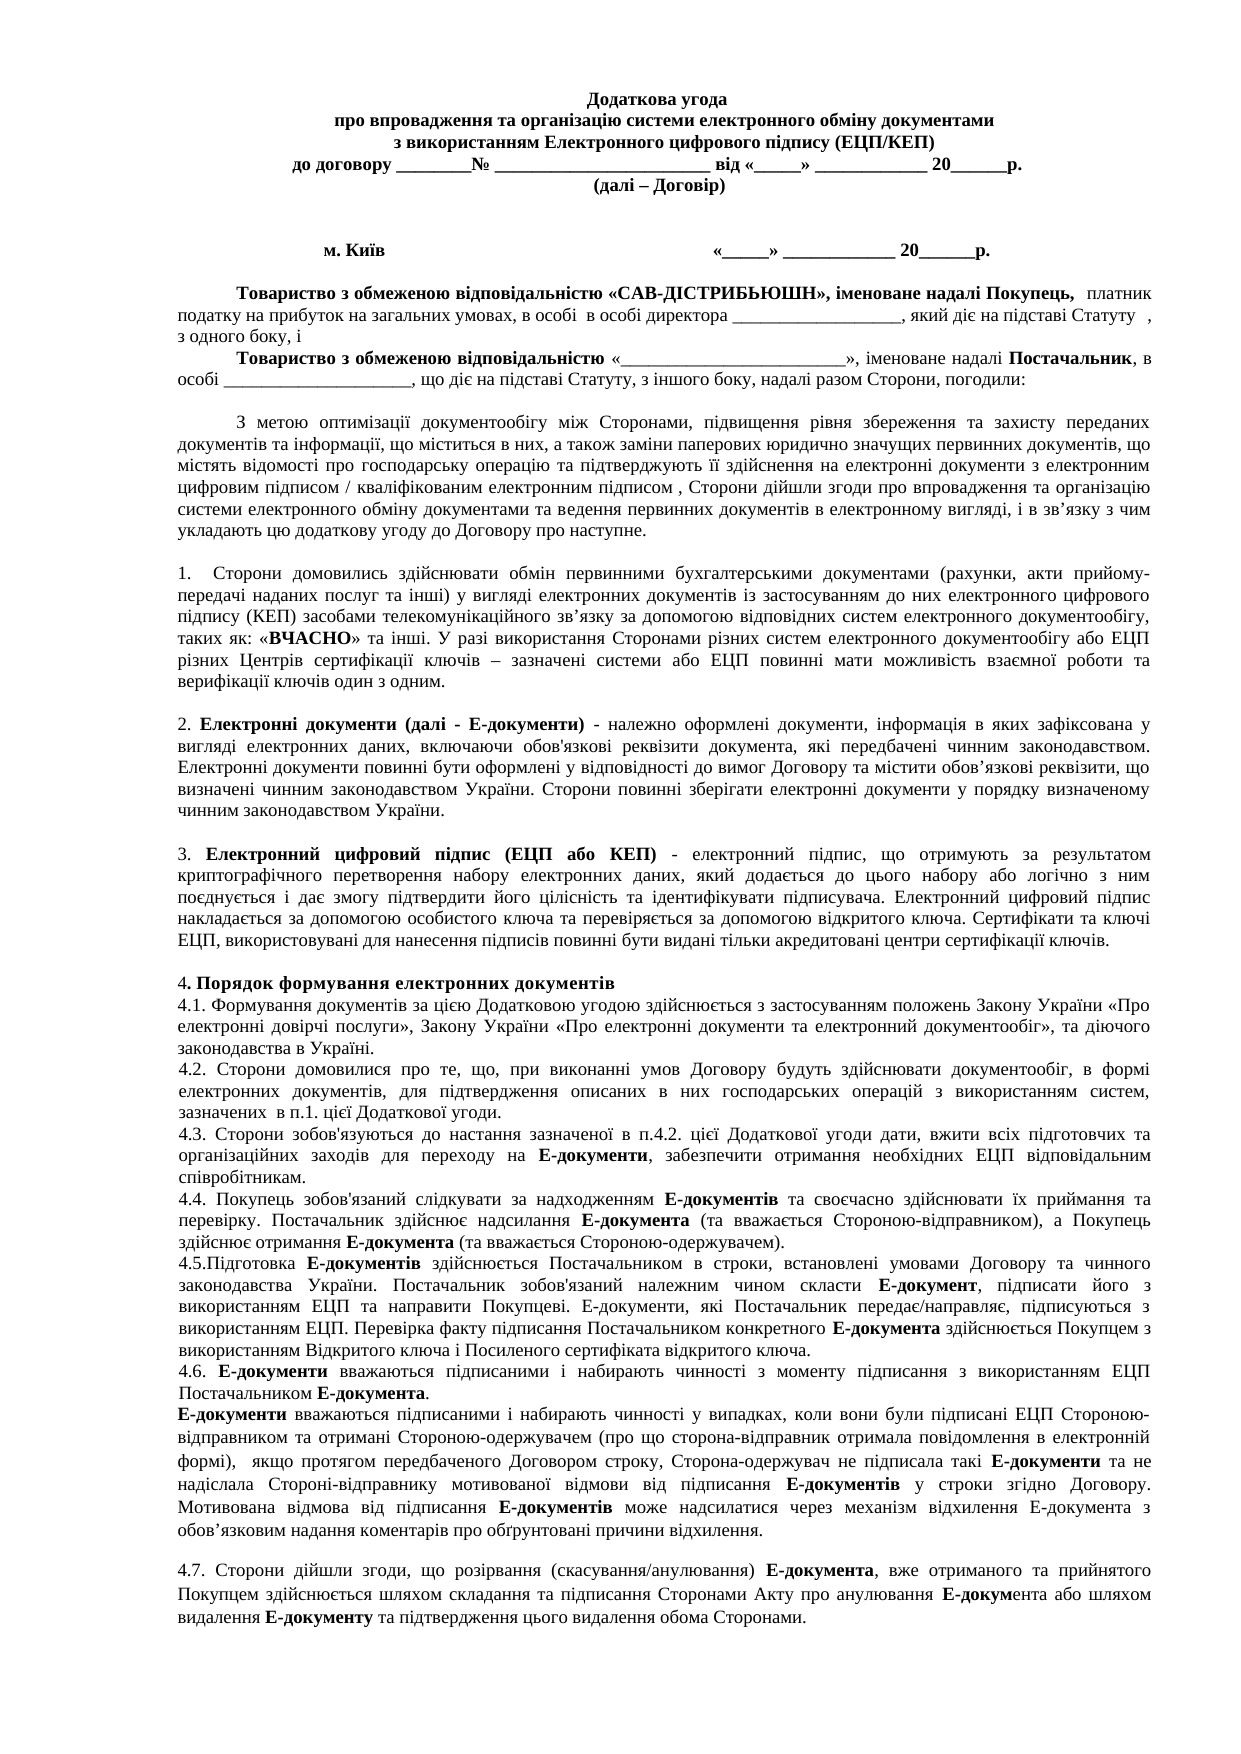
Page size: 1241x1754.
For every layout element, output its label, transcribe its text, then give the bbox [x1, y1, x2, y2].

text З метою оптимізації документообігу між Сторонами, підвищення рівня збереження та захисту переданих документів та інформації, що міститься в них, а також заміни паперових юридично значущих первинних документів, що містять відомості про господарську операцію та підтверджують її здійснення на електронні документи з електронним цифровим підписом / кваліфікованим електронним підписом , Сторони дійшли згоди про впровадження та організацію системи електронного обміну документами та ведення первинних документів в електронному вигляді, і в зв’язку з чим укладають цю додаткову угоду до Договору про наступне. [177, 411, 1152, 541]
text 3. Електронний цифровий підпис (ЕЦП або КЕП) - електронний підпис, що отримують за результатом криптографічного перетворення набору електронних даних, який додається до цього набору або логічно з ним поєднується і дає змогу підтвердити його цілісність та ідентифікувати підписувача. Електронний цифровий підпис накладається за допомогою особистого ключа та перевіряється за допомогою відкритого ключа. Сертифікати та ключі ЕЦП, використовувані для нанесення підписів повинні бути видані тільки акредитовані центри сертифікації ключів. [177, 842, 1152, 950]
text 4.5.Підготовка Е-документів здійснюється Постачальником в строки, встановлені умовами Договору та чинного законодавства України. Постачальник зобов'язаний належним чином скласти Е-документ, підписати його з використанням ЕЦП та направити Покупцеві. Е-документи, які Постачальник передає/направляє, підписуються з використанням ЕЦП. Перевірка факту підписання Постачальником конкретного Е-документа здійснюється Покупцем з використанням Відкритого ключа і Посиленого сертифіката відкритого ключа. [178, 1252, 1152, 1360]
text 4.7. Сторони дійшли згоди, що розірвання (скасування/анулювання) Е-документа, вже отриманого та прийнятого Покупцем здійснюється шляхом складання та підписання Сторонами Акту про анулювання Е-документа або шляхом видалення Е-документу та підтвердження цього видалення обома Сторонами. [177, 1559, 1152, 1627]
text E-документи вважаються підписаними і набирають чинності у випадках, коли вони були підписані ЕЦП Стороною-відправником та отримані Стороною-одержувачем (про що сторона-відправник отримала повідомлення в електронній формі), якщо протягом передбаченого Договором строку, Сторона-одержувач не підписала такі E-документи та не надіслала Стороні-відправнику мотивованої відмови від підписання E-документів у строки згідно Договору. Мотивована відмова від підписання E-документів може надсилатися через механізм відхилення E-документа з обов’язковим надання коментарів про обґрунтовані причини відхилення. [177, 1403, 1152, 1541]
text Товариство з обмеженою відповідальністю «САВ-ДІСТРИБЬЮШН», іменоване надалі Покупець, платник податку на прибуток на загальних умовах, в особі в особі директора __________________, який діє на підставі Статуту , з одного боку, і [177, 282, 1152, 347]
text 4.1. Формування документів за цією Додатковою угодою здійснюється з застосуванням положень Закону України «Про електронні довірчі послуги», Закону України «Про електронні документи та електронний документообіг», та діючого законодавства в Україні. [177, 993, 1152, 1058]
text м. Київ «_____» ____________ 20______р. [148, 239, 1167, 260]
text 4.6. Е-документи вважаються підписаними і набирають чинності з моменту підписання з використанням ЕЦП Постачальником Е-документа. [178, 1360, 1152, 1403]
text про впровадження та організацію системи електронного обміну документами [177, 109, 1152, 131]
text Додаткова угода [148, 88, 1167, 109]
text Товариство з обмеженою відповідальністю «________________________», іменоване надалі Постачальник, в особі ____________________, що діє на підставі Статуту, з іншого боку, надалі разом Сторони, погодили: [177, 347, 1152, 390]
text до договору ________№ _______________________ від «_____» ____________ 20______р. [148, 152, 1167, 174]
text 1. Сторони домовились здійснювати обмін первинними бухгалтерськими документами (рахунки, акти прийому-передачі наданих послуг та інші) у вигляді електронних документів із застосуванням до них електронного цифрового підпису (КЕП) засобами телекомунікаційного зв’язку за допомогою відповідних систем електронного документообігу, таких як: «ВЧАСНО» та інші. У разі використання Сторонами різних систем електронного документообігу або ЕЦП різних Центрів сертифікації ключів – зазначені системи або ЕЦП повинні мати можливість взаємної роботи та верифікації ключів один з одним. [177, 562, 1152, 692]
text 4.4. Покупець зобов'язаний слідкувати за надходженням Е-документів та своєчасно здійснювати їх приймання та перевірку. Постачальник здійснює надсилання Е-документа (та вважається Стороною-відправником), а Покупець здійснює отримання Е-документа (та вважається Стороною-одержувачем). [178, 1187, 1152, 1252]
text 2. Електронні документи (далі - Е-документи) - належно оформлені документи, інформація в яких зафіксована у вигляді електронних даних, включаючи обов'язкові реквізити документа, які передбачені чинним законодавством. Електронні документи повинні бути оформлені у відповідності до вимог Договору та містити обов’язкові реквізити, що визначені чинним законодавством України. Сторони повинні зберігати електронні документи у порядку визначеному чинним законодавством України. [177, 713, 1152, 821]
text 4. Порядок формування електронних документів [177, 972, 1152, 993]
text (далі – Договір) [148, 174, 1167, 196]
text 4.2. Сторони домовилися про те, що, при виконанні умов Договору будуть здійснювати документообіг, в формі електронних документів, для підтвердження описаних в них господарських операцій з використанням систем, зазначених в п.1. цієї Додаткової угоди. [178, 1058, 1152, 1123]
text 4.3. Сторони зобов'язуються до настання зазначеної в п.4.2. цієї Додаткової угоди дати, вжити всіх підготовчих та організаційних заходів для переходу на Е-документи, забезпечити отримання необхідних ЕЦП відповідальним співробітникам. [178, 1123, 1152, 1187]
text з використанням Електронного цифрового підпису (ЕЦП/КЕП) [177, 131, 1152, 152]
